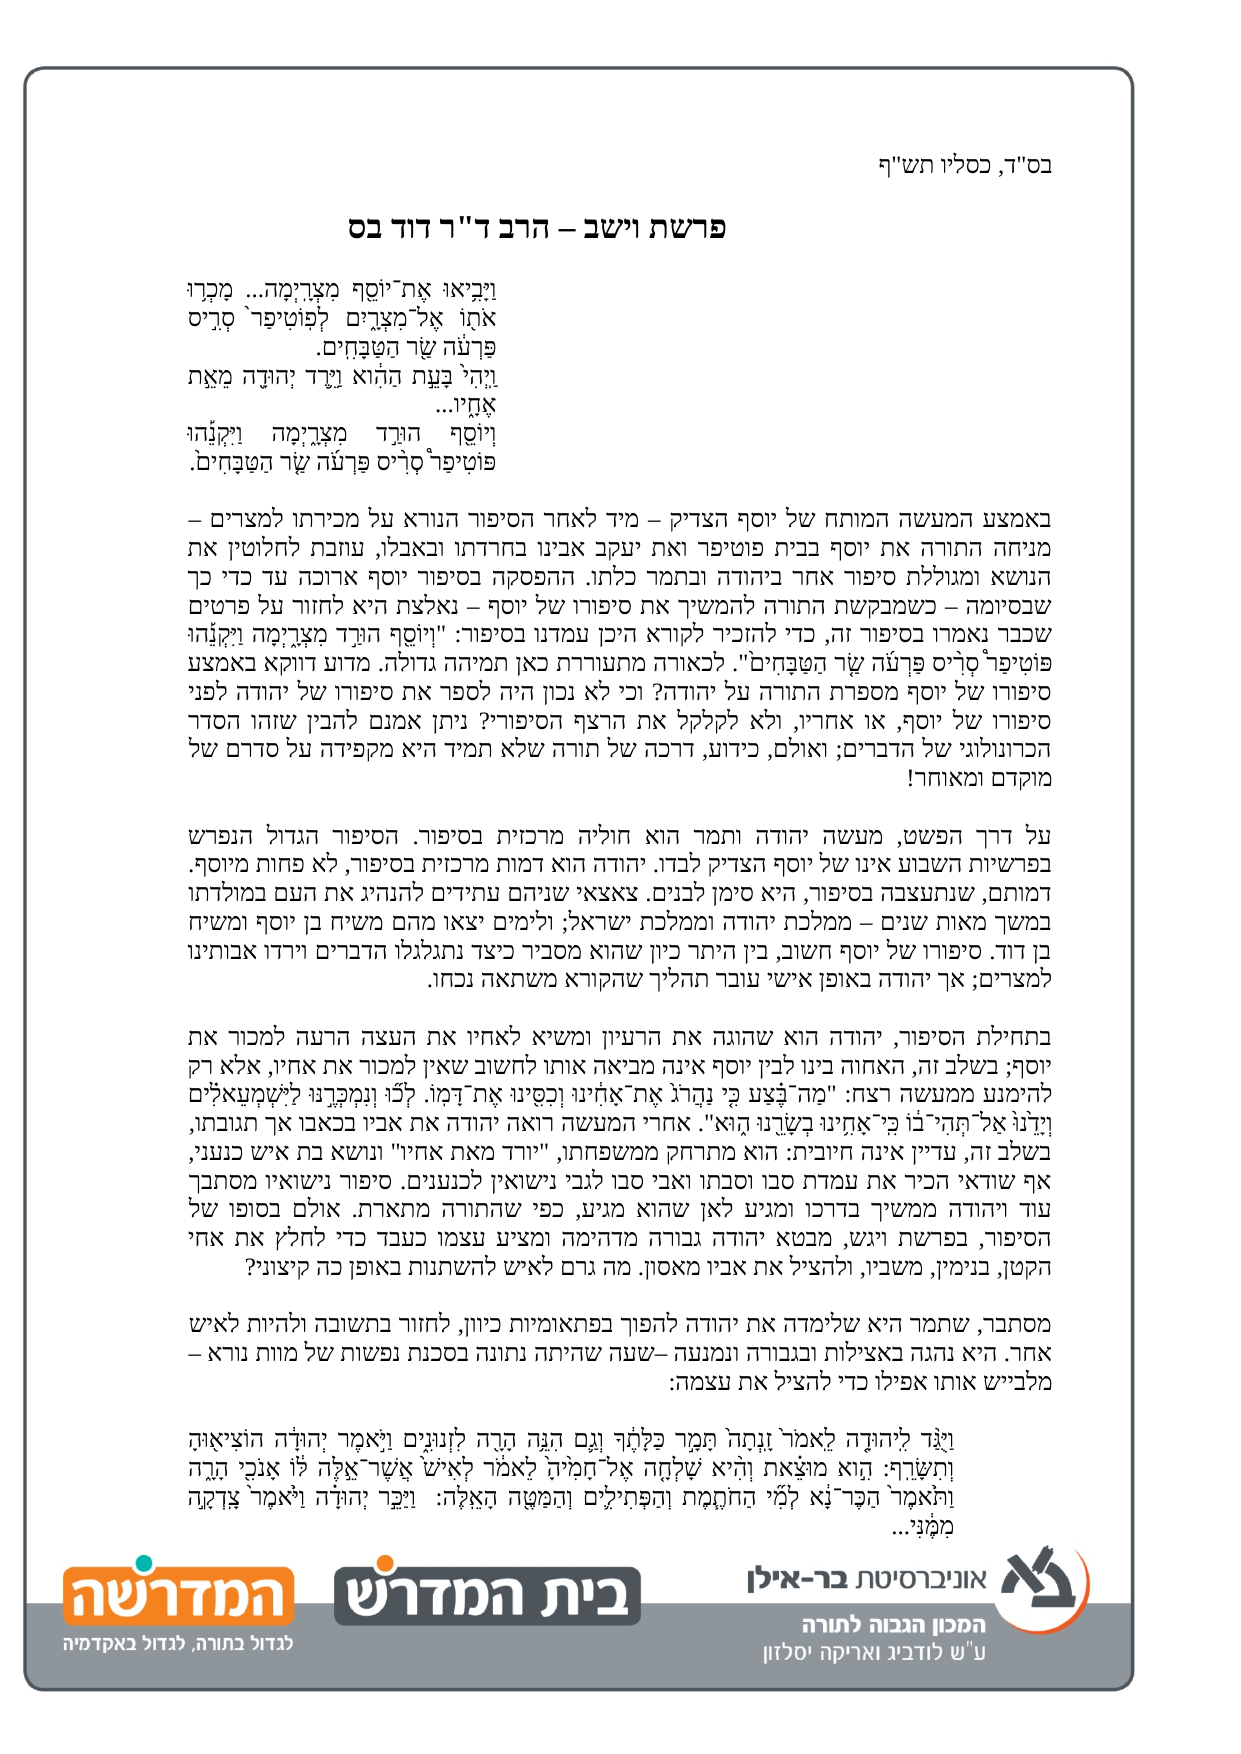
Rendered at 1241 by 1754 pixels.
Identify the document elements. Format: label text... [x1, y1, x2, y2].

text וְיוֹסֵ֖ף הוּרַ֣ד מִצְרָ֑יְמָה וַיִּקְנֵ֡הוּ פּוֹטִיפַר֩ סְרִ֨יס פַּרְעֹ֜ה שַׂ֤ר הַטַּבָּחִים֙. [187, 418, 496, 476]
text באמצע המעשה המותח של יוסף הצדיק – מיד לאחר הסיפור הנורא על מכירתו למצרים – מניחה התורה את יוסף בבית פוטיפר ואת יעקב אבינו בחרדתו ובאבלו, עוזבת לחלוטין את הנושא ומגוללת סיפור אחר ביהודה ובתמר כלתו. ההפסקה בסיפור יוסף ארוכה עד כדי כך שבסיומה – כשמבקשת התורה להמשיך את סיפורו של יוסף – נאלצת היא לחזור על פרטים שכבר נאמרו בסיפור זה, כדי להזכיר לקורא היכן עמדנו בסיפור: "וְיוֹסֵ֖ף הוּרַ֣ד מִצְרָ֑יְמָה וַיִּקְנֵ֡הוּ פּוֹטִיפַר֩ סְרִ֨יס פַּרְעֹ֜ה שַׂ֤ר הַטַּבָּחִים֙". לכאורה מתעוררת כאן תמיהה גדולה. מדוע דווקא באמצע סיפורו של יוסף מספרת התורה על יהודה? וכי לא נכון היה לספר את סיפורו של יהודה לפני סיפורו של יוסף, או אחריו, ולא לקלקל את הרצף הסיפורי? ניתן אמנם להבין שזהו הסדר הכרונולוגי של הדברים; ואולם, כידוע, דרכה של תורה שלא תמיד היא מקפידה על סדרם של מוקדם ומאוחר! [187, 504, 1053, 792]
text וַֽיְהִי֙ בָּעֵ֣ת הַהִ֔וא וַיֵּ֥רֶד יְהוּדָ֖ה מֵאֵ֣ת אֶחָ֑יו... [187, 361, 496, 418]
text בתחילת הסיפור, יהודה הוא שהוגה את הרעיון ומשיא לאחיו את העצה הרעה למכור את יוסף; בשלב זה, האחוה בינו לבין יוסף אינה מביאה אותו לחשוב שאין למכור את אחיו, אלא רק להימנע ממעשה רצח: "מַה־בֶּ֗צַע כִּ֤י נַהֲרֹג֙ אֶת־אָחִ֔ינוּ וְכִסִּ֖ינוּ אֶת־דָּמֽוֹ. לְכ֞וּ וְנִמְכְּרֶ֣נּוּ לַיִּשְׁמְעֵאלִ֗ים וְיָדֵ֙נוּ֙ אַל־תְּהִי־ב֔וֹ כִּֽי־אָחִ֥ינוּ בְשָׂרֵ֖נוּ ה֑וּא". אחרי המעשה רואה יהודה את אביו בכאבו אך תגובתו, בשלב זה, עדיין אינה חיובית: הוא מתרחק ממשפחתו, "יורד מאת אחיו" ונושא בת איש כנעני, אף שודאי הכיר את עמדת סבו וסבתו ואבי סבו לגבי נישואין לכנענים. סיפור נישואיו מסתבך עוד ויהודה ממשיך בדרכו ומגיע לאן שהוא מגיע, כפי שהתורה מתארת. אולם בסופו של הסיפור, בפרשת ויגש, מבטא יהודה גבורה מדהימה ומציע עצמו כעבד כדי לחלץ את אחי הקטן, בנימין, משביו, ולהציל את אביו מאסון. מה גרם לאיש להשתנות באופן כה קיצוני? [187, 1022, 1053, 1281]
text מסתבר, שתמר היא שלימדה את יהודה להפוך בפתאומיות כיוון, לחזור בתשובה ולהיות לאיש אחר. היא נהגה באצילות ובגבורה ונמנעה –שעה שהיתה נתונה בסכנת נפשות של מוות נורא – מלבייש אותו אפילו כדי להציל את עצמה: [187, 1309, 1053, 1396]
picture [0, 2, 1199, 1754]
text בס"ד, כסליו תש"ף [22, 150, 1053, 179]
text פרשת וישב – הרב ד"ר דוד בס [22, 207, 1053, 246]
text וַיֻּגַּ֨ד לִֽיהוּדָ֤ה לֵֽאמֹר֙ זָֽנְתָה֙ תָּמָ֣ר כַּלָּתֶ֔ךָ וְגַ֛ם הִנֵּ֥ה הָרָ֖ה לִזְנוּנִ֑ים וַיֹּ֣אמֶר יְהוּדָ֔ה הוֹצִיא֖וּהָ וְתִשָּׂרֵֽף: הִ֣וא מוּצֵ֗את וְהִ֨יא שָׁלְחָ֤ה אֶל־חָמִ֙יהָ֙ לֵאמֹ֔ר לְאִישׁ֙ אֲשֶׁר־אֵ֣לֶּה לּ֔וֹ אָנֹכִ֖י הָרָ֑ה וַתֹּ֙אמֶר֙ הַכֶּר־נָ֔א לְמִ֞י הַחֹתֶ֧מֶת וְהַפְּתִילִ֛ים וְהַמַּטֶּ֖ה הָאֵֽלֶּה: וַיַּכֵּ֣ר יְהוּדָ֗ה וַיֹּ֙אמֶר֙ צָֽדְקָ֣ה מִמֶּ֔נִּי... [187, 1424, 954, 1539]
text וַיָּבִ֥יאוּ אֶת־יוֹסֵ֖ף מִצְרָֽיְמָה... מָכְר֥וּ אֹת֖וֹ אֶל־מִצְרָ֑יִם לְפֽוֹטִיפַר֙ סְרִ֣יס פַּרְעֹ֔ה שַׂ֖ר הַטַּבָּחִֽים. [187, 274, 496, 361]
text על דרך הפשט, מעשה יהודה ותמר הוא חוליה מרכזית בסיפור. הסיפור הגדול הנפרש בפרשיות השבוע אינו של יוסף הצדיק לבדו. יהודה הוא דמות מרכזית בסיפור, לא פחות מיוסף. דמותם, שנתעצבה בסיפור, היא סימן לבנים. צאצאי שניהם עתידים להנהיג את העם במולדתו במשך מאות שנים – ממלכת יהודה וממלכת ישראל; ולימים יצאו מהם משיח בן יוסף ומשיח בן דוד. סיפורו של יוסף חשוב, בין היתר כיון שהוא מסביר כיצד נתגלגלו הדברים וירדו אבותינו למצרים; אך יהודה באופן אישי עובר תהליך שהקורא משתאה נכחו. [187, 821, 1053, 993]
